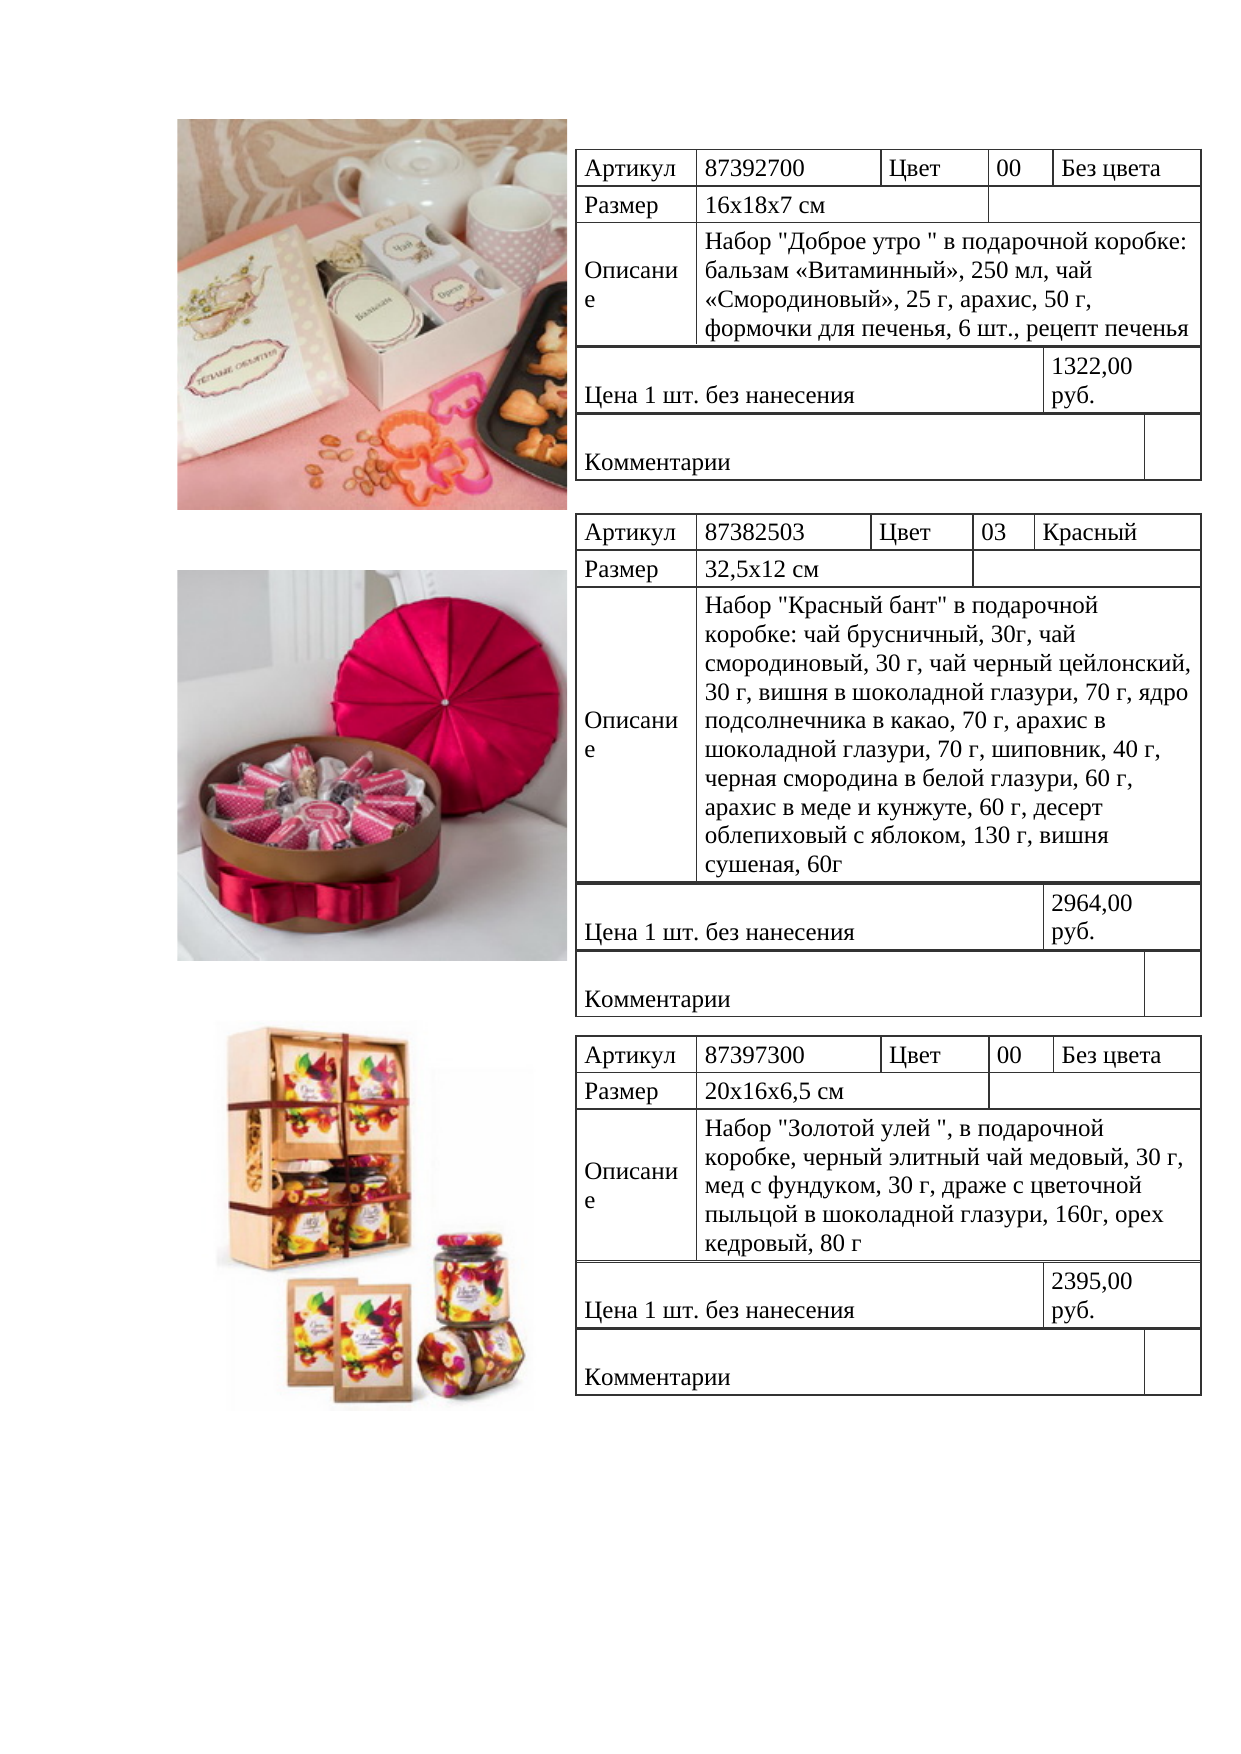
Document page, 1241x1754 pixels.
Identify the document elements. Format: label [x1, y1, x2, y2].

picture [177, 570, 568, 961]
table_header [574, 118, 1208, 511]
table_cell [176, 1019, 574, 1412]
table_header [176, 118, 574, 511]
table_cell [176, 511, 574, 1019]
table_cell [574, 511, 1208, 1019]
table_cell [574, 1019, 1208, 1412]
picture [177, 1020, 568, 1411]
picture [177, 119, 568, 510]
